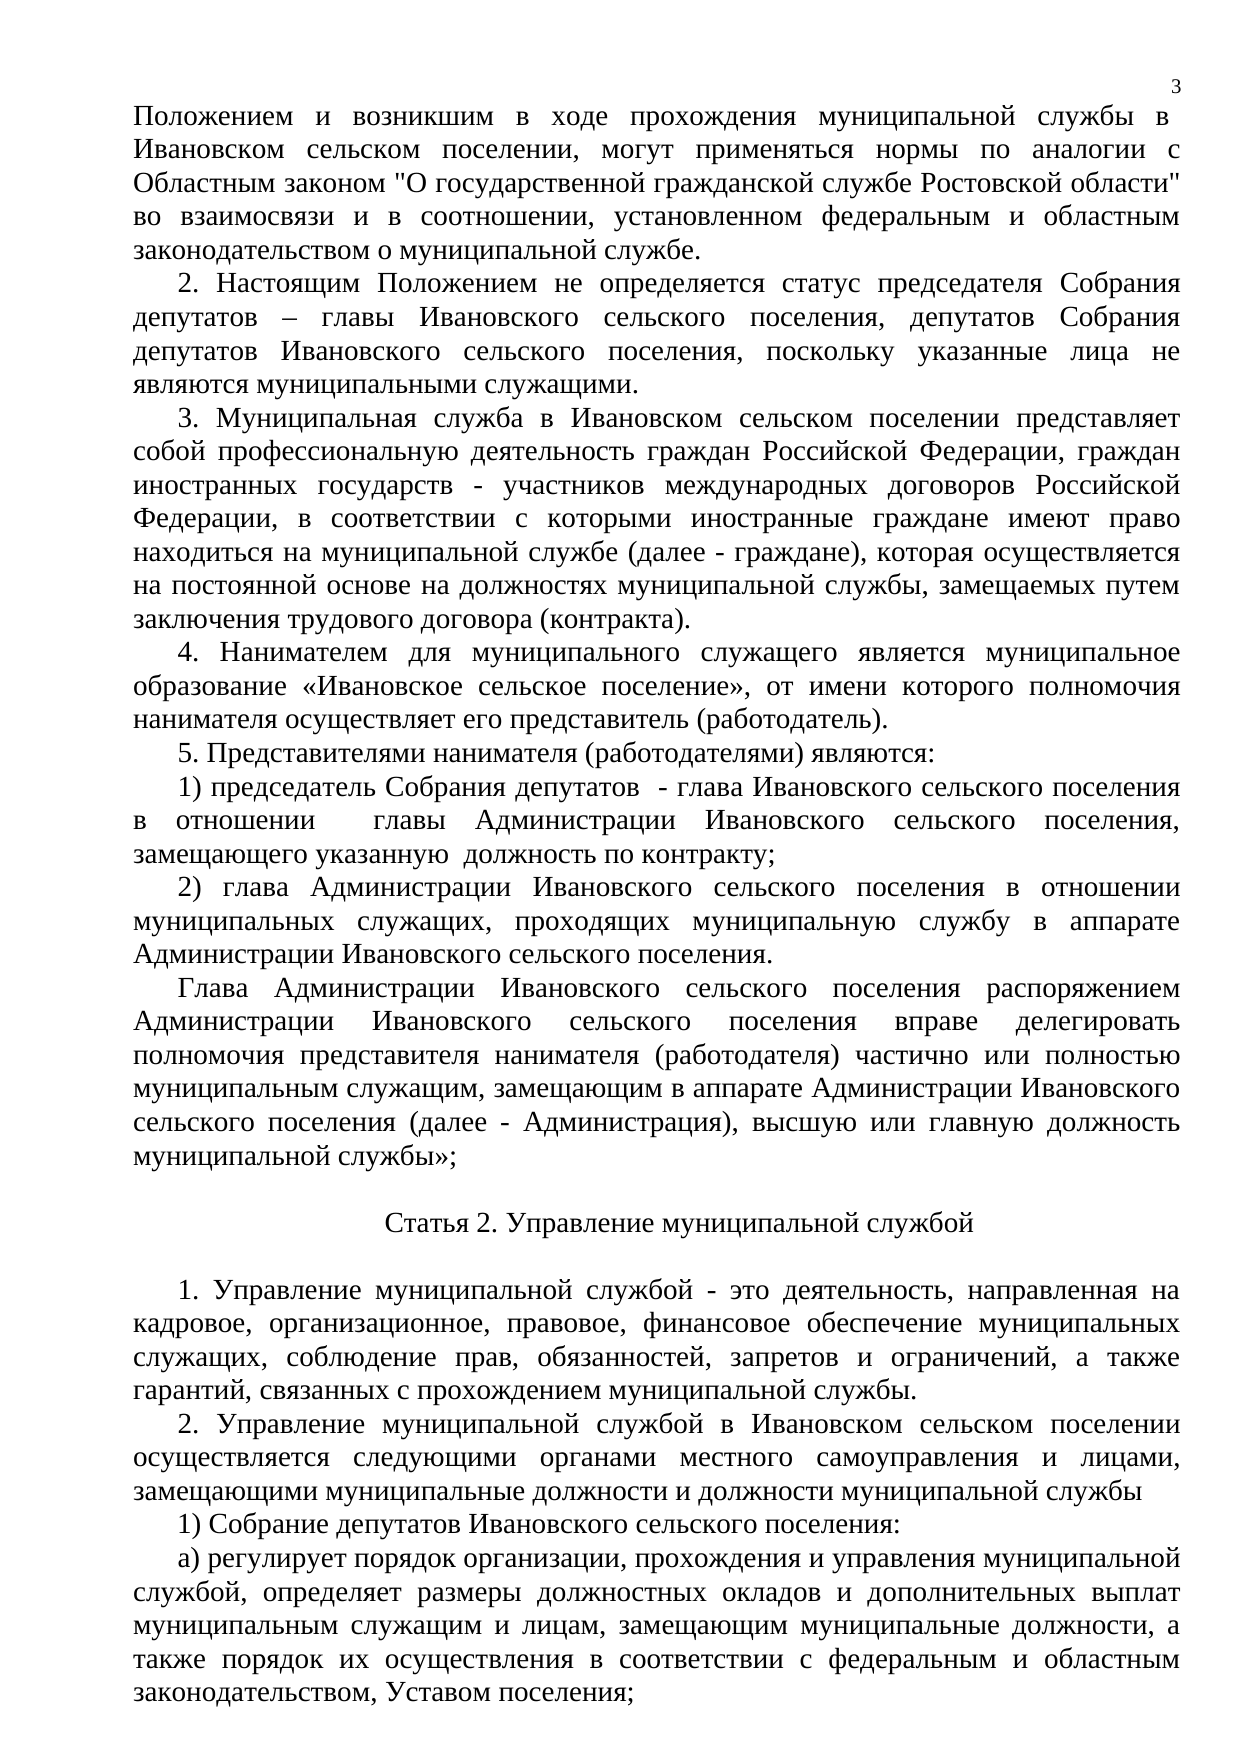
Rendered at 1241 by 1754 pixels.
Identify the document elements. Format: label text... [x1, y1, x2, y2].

text 1) Собрание депутатов Ивановского сельского поселения: [133, 1507, 1181, 1540]
text 1. Управление муниципальной службой - это деятельность, направленная на кадровое, организационное, правовое, финансовое обеспечение муниципальных служащих, соблюдение прав, обязанностей, запретов и ограничений, а также гарантий, связанных с прохождением муниципальной службы. [133, 1272, 1181, 1406]
text а) регулирует порядок организации, прохождения и управления муниципальной службой, определяет размеры должностных окладов и дополнительных выплат муниципальным служащим и лицам, замещающим муниципальные должности, а также порядок их осуществления в соответствии с федеральным и областным законодательством, Уставом поселения; [133, 1540, 1181, 1708]
text 1) председатель Собрания депутатов - глава Ивановского сельского поселения в отношении главы Администрации Ивановского сельского поселения, замещающего указанную должность по контракту; [133, 769, 1181, 869]
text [133, 98, 1181, 266]
text Глава Администрации Ивановского сельского поселения распоряжением Администрации Ивановского сельского поселения вправе делегировать полномочия представителя нанимателя (работодателя) частично или полностью муниципальным служащим, замещающим в аппарате Администрации Ивановского сельского поселения (далее - Администрация), высшую или главную должность муниципальной службы»; [133, 970, 1181, 1171]
text 2) глава Администрации Ивановского сельского поселения в отношении муниципальных служащих, проходящих муниципальную службу в аппарате Администрации Ивановского сельского поселения. [133, 869, 1181, 970]
text 3. Муниципальная служба в Ивановском сельском поселении представляет собой профессиональную деятельность граждан Российской Федерации, граждан иностранных государств - участников международных договоров Российской Федерации, в соответствии с которыми иностранные граждане имеют право находиться на муниципальной службе (далее - граждане), которая осуществляется на постоянной основе на должностях муниципальной службы, замещаемых путем заключения трудового договора (контракта). [133, 400, 1181, 634]
text 4. Нанимателем для муниципального служащего является муниципальное образование «Ивановское сельское поселение», от имени которого полномочия нанимателя осуществляет его представитель (работодатель). [133, 634, 1181, 735]
text 2. Управление муниципальной службой в Ивановском сельском поселении осуществляется следующими органами местного самоуправления и лицами, замещающими муниципальные должности и должности муниципальной службы [133, 1406, 1181, 1507]
text 2. Настоящим Положением не определяется статус председателя Собрания депутатов – главы Ивановского сельского поселения, депутатов Собрания депутатов Ивановского сельского поселения, поскольку указанные лица не являются муниципальными служащими. [133, 266, 1181, 400]
text 5. Представителями нанимателя (работодателями) являются: [133, 735, 1181, 769]
text Статья 2. Управление муниципальной службой [133, 1205, 1181, 1238]
